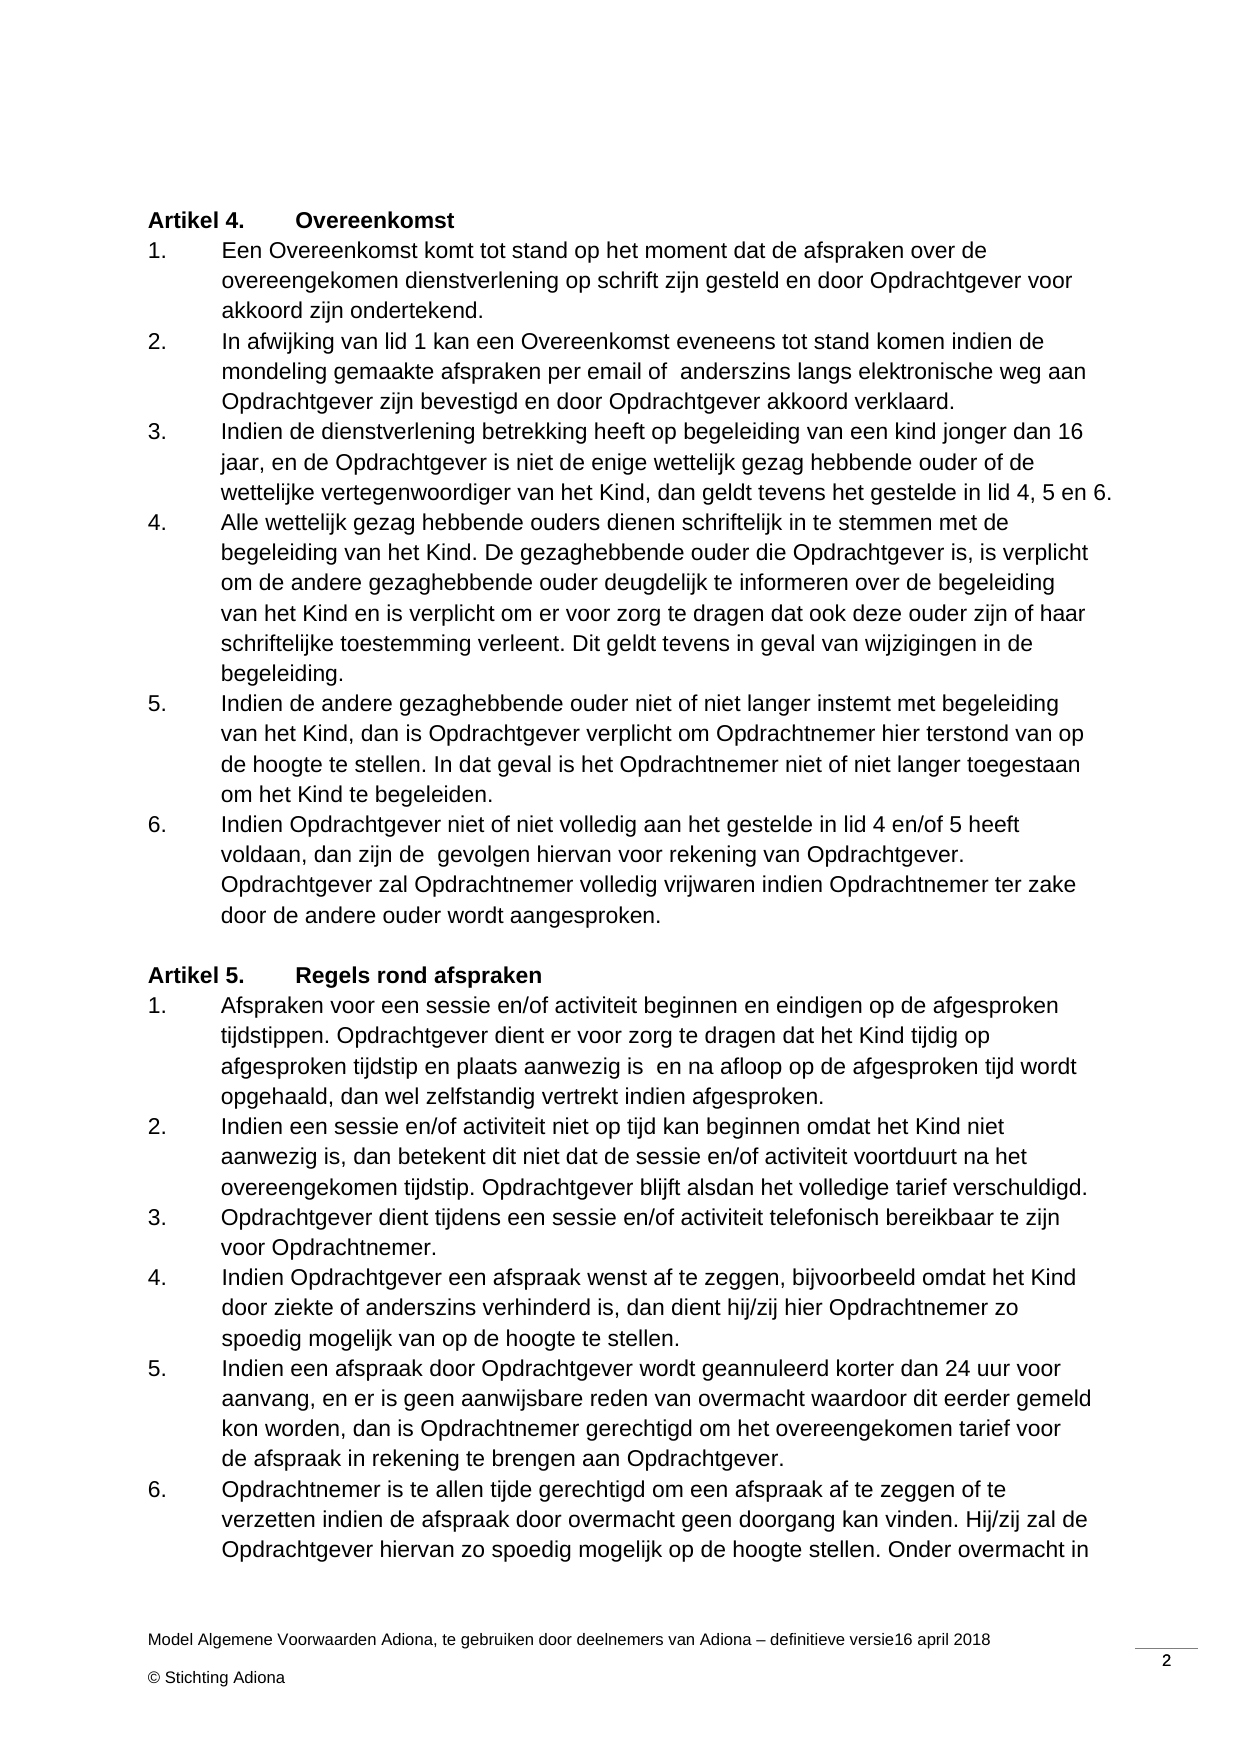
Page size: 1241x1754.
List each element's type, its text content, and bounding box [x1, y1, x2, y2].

text Artikel 4. Overeenkomst [148, 207, 1092, 233]
text 3. Opdrachtgever dient tijdens een sessie en/of activiteit telefonisch bereikbaar te zijn voor Opdrachtnemer. [148, 1204, 1092, 1260]
text overeengekomen dienstverlening op schrift zijn gesteld en door Opdrachtgever voor akkoord zijn ondertekend. [221, 267, 1092, 324]
text aanvang, en er is geen aanwijsbare reden van overmacht waardoor dit eerder gemeld kon worden, dan is Opdrachtnemer gerechtigd om het overeengekomen tarief voor de afspraak in rekening te brengen aan Opdrachtgever. [221, 1385, 1092, 1472]
text 1. Een Overeenkomst komt tot stand op het moment dat de afspraken over de [148, 237, 1092, 263]
text 4. Indien Opdrachtgever een afspraak wenst af te zeggen, bijvoorbeeld omdat het Kind [148, 1264, 1092, 1290]
text 6. Opdrachtnemer is te allen tijde gerechtigd om een afspraak af te zeggen of te [148, 1476, 1092, 1502]
text 3. Indien de dienstverlening betrekking heeft op begeleiding van een kind jonger dan 16 jaar, en de Opdrachtgever is niet de enige wettelijk gezag hebbende ouder of de wettelijke vertegenwoordiger van het Kind, dan geldt tevens het gestelde in lid 4, 5 en 6. [148, 418, 1122, 505]
text 5. Indien een afspraak door Opdrachtgever wordt geannuleerd korter dan 24 uur voor [148, 1355, 1092, 1381]
text 1. Afspraken voor een sessie en/of activiteit beginnen en eindigen op de afgesproken tijdstippen. Opdrachtgever dient er voor zorg te dragen dat het Kind tijdig op afgesproken tijdstip en plaats aanwezig is en na afloop op de afgesproken tijd wordt opgehaald, dan wel zelfstandig vertrekt indien afgesproken. [148, 992, 1092, 1109]
text Artikel 5. Regels rond afspraken [148, 962, 1092, 988]
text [221, 1506, 1092, 1562]
text 2. Indien een sessie en/of activiteit niet op tijd kan beginnen omdat het Kind niet aanwezig is, dan betekent dit niet dat de sessie en/of activiteit voortduurt na het overeengekomen tijdstip. Opdrachtgever blijft alsdan het volledige tarief verschuldigd. [148, 1113, 1092, 1200]
text mondeling gemaakte afspraken per email of anderszins langs elektronische weg aan Opdrachtgever zijn bevestigd en door Opdrachtgever akkoord verklaard. [221, 358, 1092, 414]
text 2. In afwijking van lid 1 kan een Overeenkomst eveneens tot stand komen indien de [148, 328, 1092, 354]
text 4. Alle wettelijk gezag hebbende ouders dienen schriftelijk in te stemmen met de begeleiding van het Kind. De gezaghebbende ouder die Opdrachtgever is, is verplicht om de andere gezaghebbende ouder deugdelijk te informeren over de begeleiding van het Kind en is verplicht om er voor zorg te dragen dat ook deze ouder zijn of haar schriftelijke toestemming verleent. Dit geldt tevens in geval van wijzigingen in de begeleiding. [148, 509, 1092, 686]
text 5. Indien de andere gezaghebbende ouder niet of niet langer instemt met begeleiding van het Kind, dan is Opdrachtgever verplicht om Opdrachtnemer hier terstond van op de hoogte te stellen. In dat geval is het Opdrachtnemer niet of niet langer toegestaan om het Kind te begeleiden. [148, 690, 1092, 807]
text 6. Indien Opdrachtgever niet of niet volledig aan het gestelde in lid 4 en/of 5 heeft voldaan, dan zijn de gevolgen hiervan voor rekening van Opdrachtgever. Opdrachtgever zal Opdrachtnemer volledig vrijwaren indien Opdrachtnemer ter zake door de andere ouder wordt aangesproken. [148, 811, 1092, 928]
text door ziekte of anderszins verhinderd is, dan dient hij/zij hier Opdrachtnemer zo spoedig mogelijk van op de hoogte te stellen. [221, 1294, 1092, 1351]
